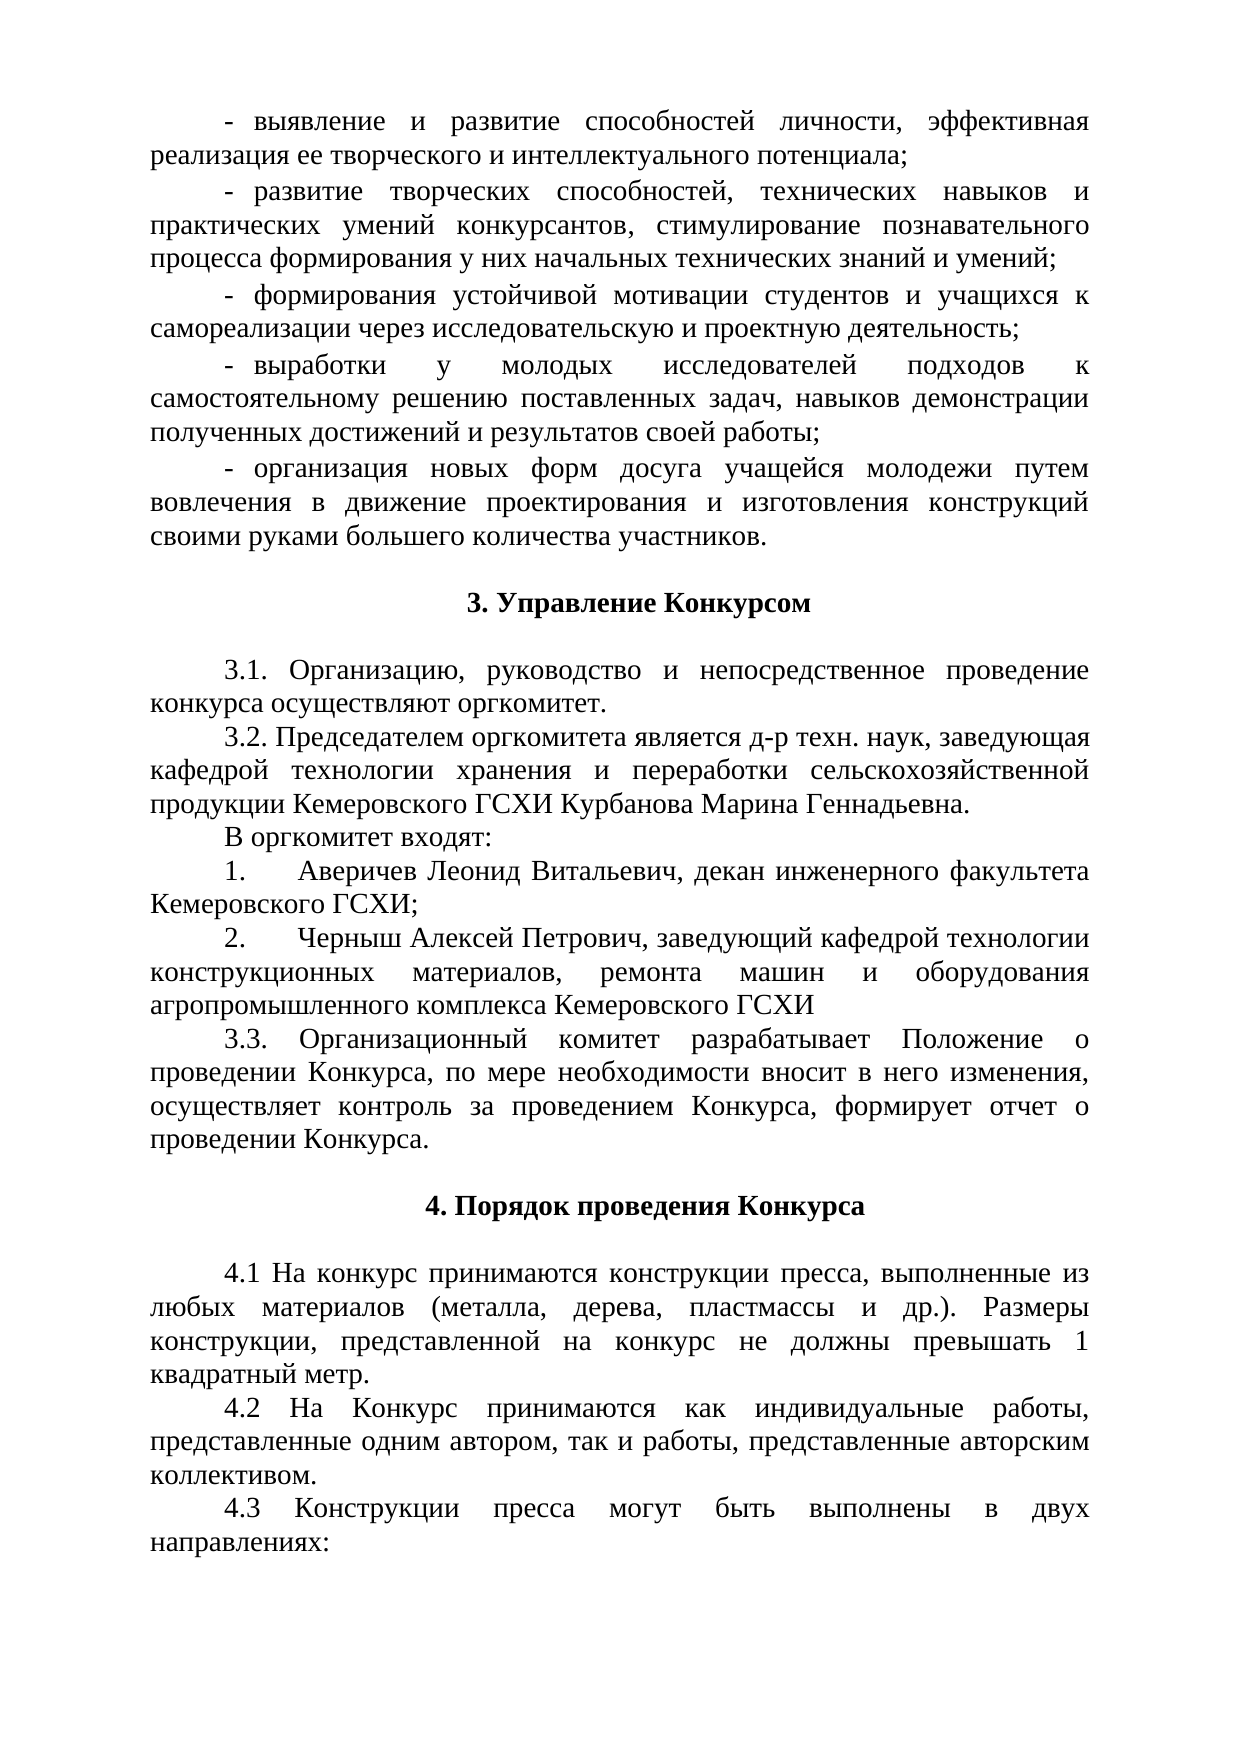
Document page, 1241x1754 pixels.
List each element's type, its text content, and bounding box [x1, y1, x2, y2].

list 4.1 На конкурс принимаются конструкции пресса, выполненные из любых материалов (металла, дерева, пластмассы и др.). Размеры конструкции, представленной на конкурс не должны превышать 1 квадратный метр. [150, 1256, 1090, 1390]
list 4. Порядок проведения Конкурса [187, 1188, 1103, 1222]
list организация новых форм досуга учащейся молодежи путем вовлечения в движение проектирования и изготовления конструкций своими руками большего количества участников. [150, 451, 1090, 551]
list выработки у молодых исследователей подходов к самостоятельному решению поставленных задач, навыков демонстрации полученных достижений и результатов своей работы; [150, 347, 1090, 448]
list 3.3. Организационный комитет разрабатывает Положение о проведении Конкурса, по мере необходимости вносит в него изменения, осуществляет контроль за проведением Конкурса, формирует отчет о проведении Конкурса. [150, 1021, 1090, 1155]
text В оргкомитет входят: [150, 819, 1090, 853]
list выявление и развитие способностей личности, эффективная реализация ее творческого и интеллектуального потенциала; [150, 103, 1090, 171]
list 3.2. Председателем оргкомитета является д-р техн. наук, заведующая кафедрой технологии хранения и переработки сельскохозяйственной продукции Кемеровского ГСХИ Курбанова Марина Геннадьевна. [150, 719, 1090, 819]
list 4.2 На Конкурс принимаются как индивидуальные работы, представленные одним автором, так и работы, представленные авторским коллективом. [150, 1390, 1090, 1490]
list Аверичев Леонид Витальевич, декан инженерного факультета Кемеровского ГСХИ; [150, 853, 1090, 920]
list 4.3 Конструкции пресса могут быть выполнены в двух направлениях: [150, 1490, 1090, 1557]
list 3. Управление Конкурсом [187, 585, 1090, 618]
list 3.1. Организацию, руководство и непосредственное проведение конкурса осуществляют оргкомитет. [150, 652, 1090, 719]
list формирования устойчивой мотивации студентов и учащихся к самореализации через исследовательскую и проектную деятельность; [150, 277, 1090, 344]
list развитие творческих способностей, технических навыков и практических умений конкурсантов, стимулирование познавательного процесса формирования у них начальных технических знаний и умений; [150, 173, 1090, 274]
list Черныш Алексей Петрович, заведующий кафедрой технологии конструкционных материалов, ремонта машин и оборудования агропромышленного комплекса Кемеровского ГСХИ [150, 920, 1090, 1021]
